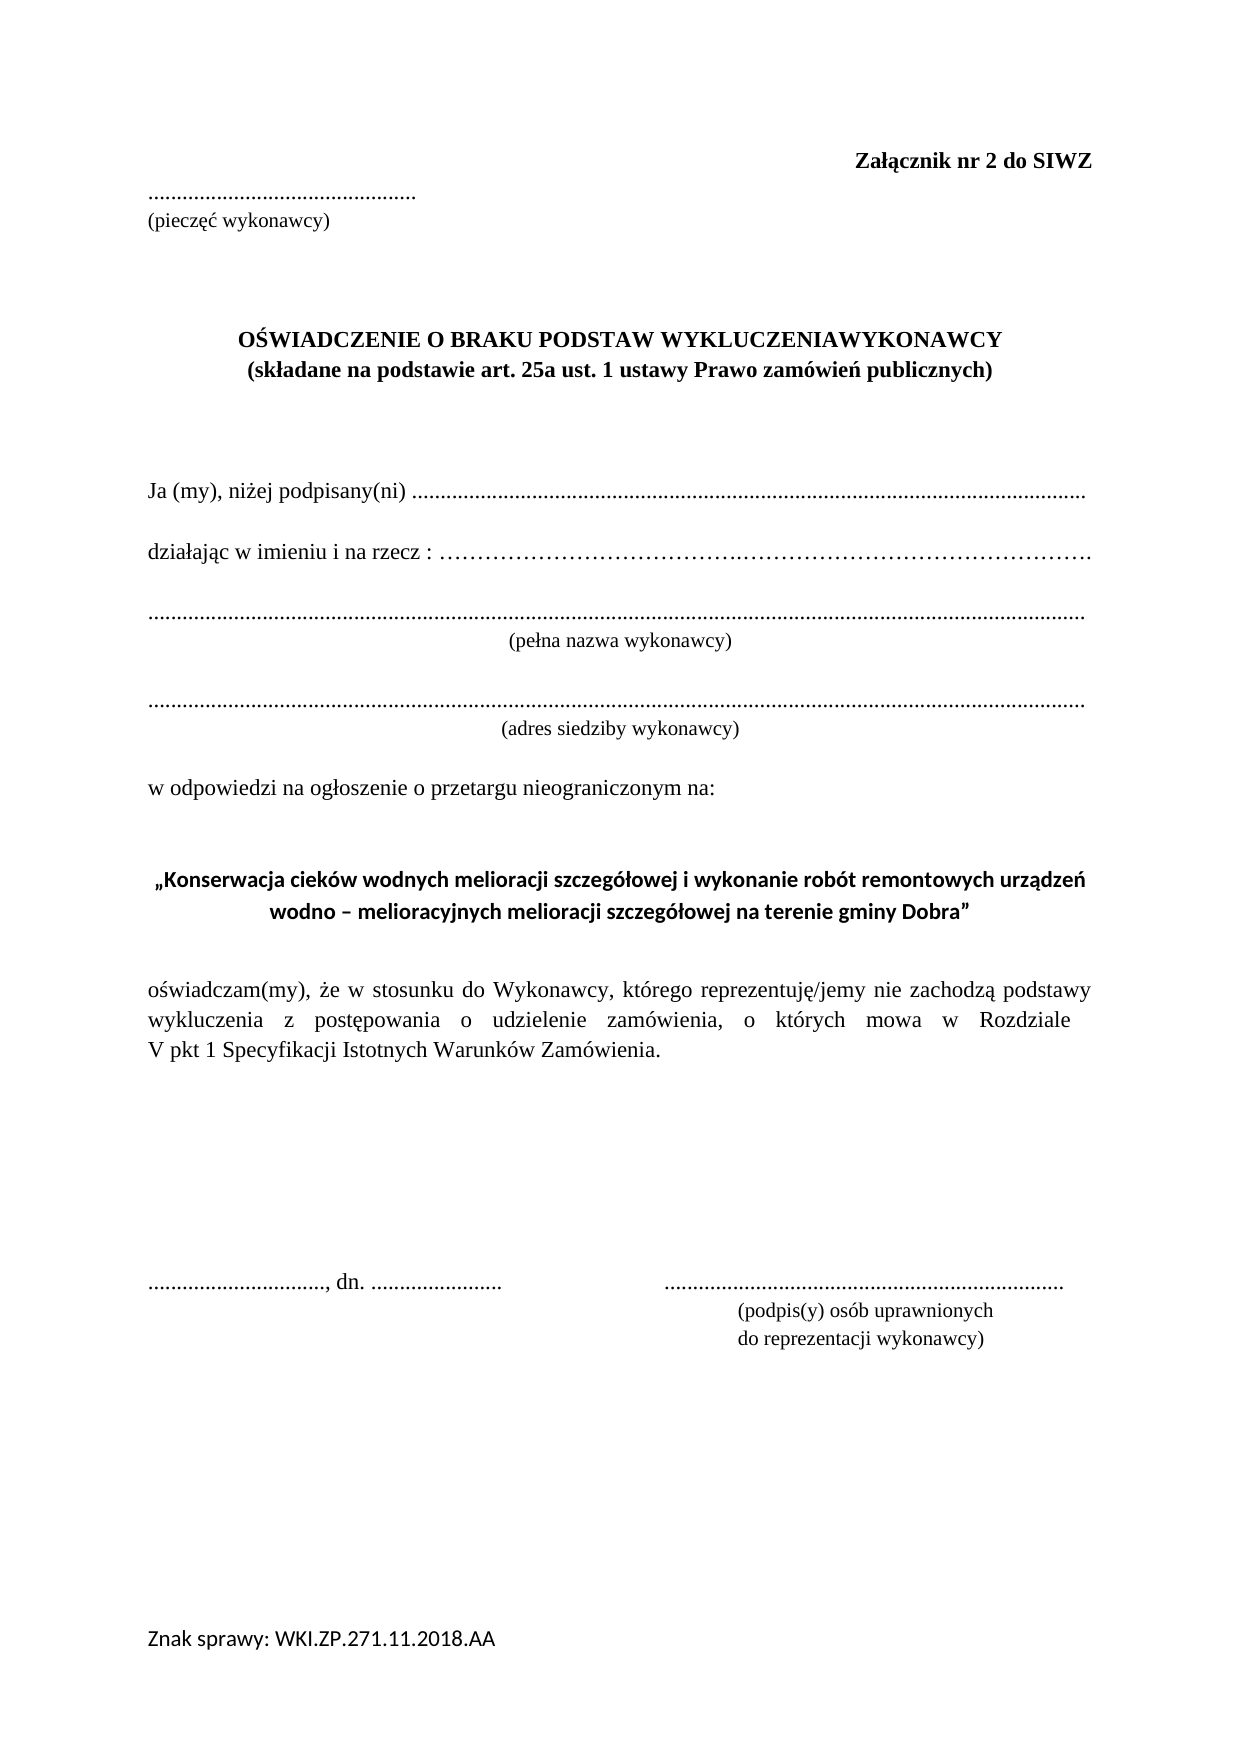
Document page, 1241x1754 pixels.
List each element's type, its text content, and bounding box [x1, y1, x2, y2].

text (pieczęć wykonawcy) [148, 208, 1093, 232]
text OŚWIADCZENIE O BRAKU PODSTAW WYKLUCZENIAWYKONAWCY [148, 326, 1093, 353]
text „Konserwacja cieków wodnych melioracji szczegółowej i wykonanie robót remontowych urządzeń wodno – melioracyjnych melioracji szczegółowej na terenie gminy Dobra” [148, 865, 1093, 925]
text .................................................................................................................................................................... [148, 686, 1093, 712]
text ..............................., dn. ....................... ...................................................................... [148, 1268, 1093, 1294]
text (składane na podstawie art. 25a ust. 1 ustawy Prawo zamówień publicznych) [148, 356, 1093, 383]
text działając w imieniu i na rzecz : ………………………………….………………………………………. [148, 538, 1093, 564]
text .................................................................................................................................................................... [148, 598, 1093, 624]
text do reprezentacji wykonawcy) [664, 1326, 1093, 1349]
text oświadczam(my), że w stosunku do Wykonawcy, którego reprezentuję/jemy nie zachodzą podstawy wykluczenia z postępowania o udzielenie zamówienia, o których mowa w Rozdziale V pkt 1 Specyfikacji Istotnych Warunków Zamówienia. [148, 976, 1093, 1063]
text (pełna nazwa wykonawcy) [148, 628, 1093, 652]
text Ja (my), niżej podpisany(ni) ...................................................................................................................... [148, 477, 1093, 504]
text (podpis(y) osób uprawnionych [148, 1298, 1093, 1322]
text Załącznik nr 2 do SIWZ [148, 148, 1093, 174]
text w odpowiedzi na ogłoszenie o przetargu nieograniczonym na: [148, 774, 1093, 801]
text (adres siedziby wykonawcy) [148, 716, 1093, 740]
text ............................................... [148, 178, 1093, 204]
